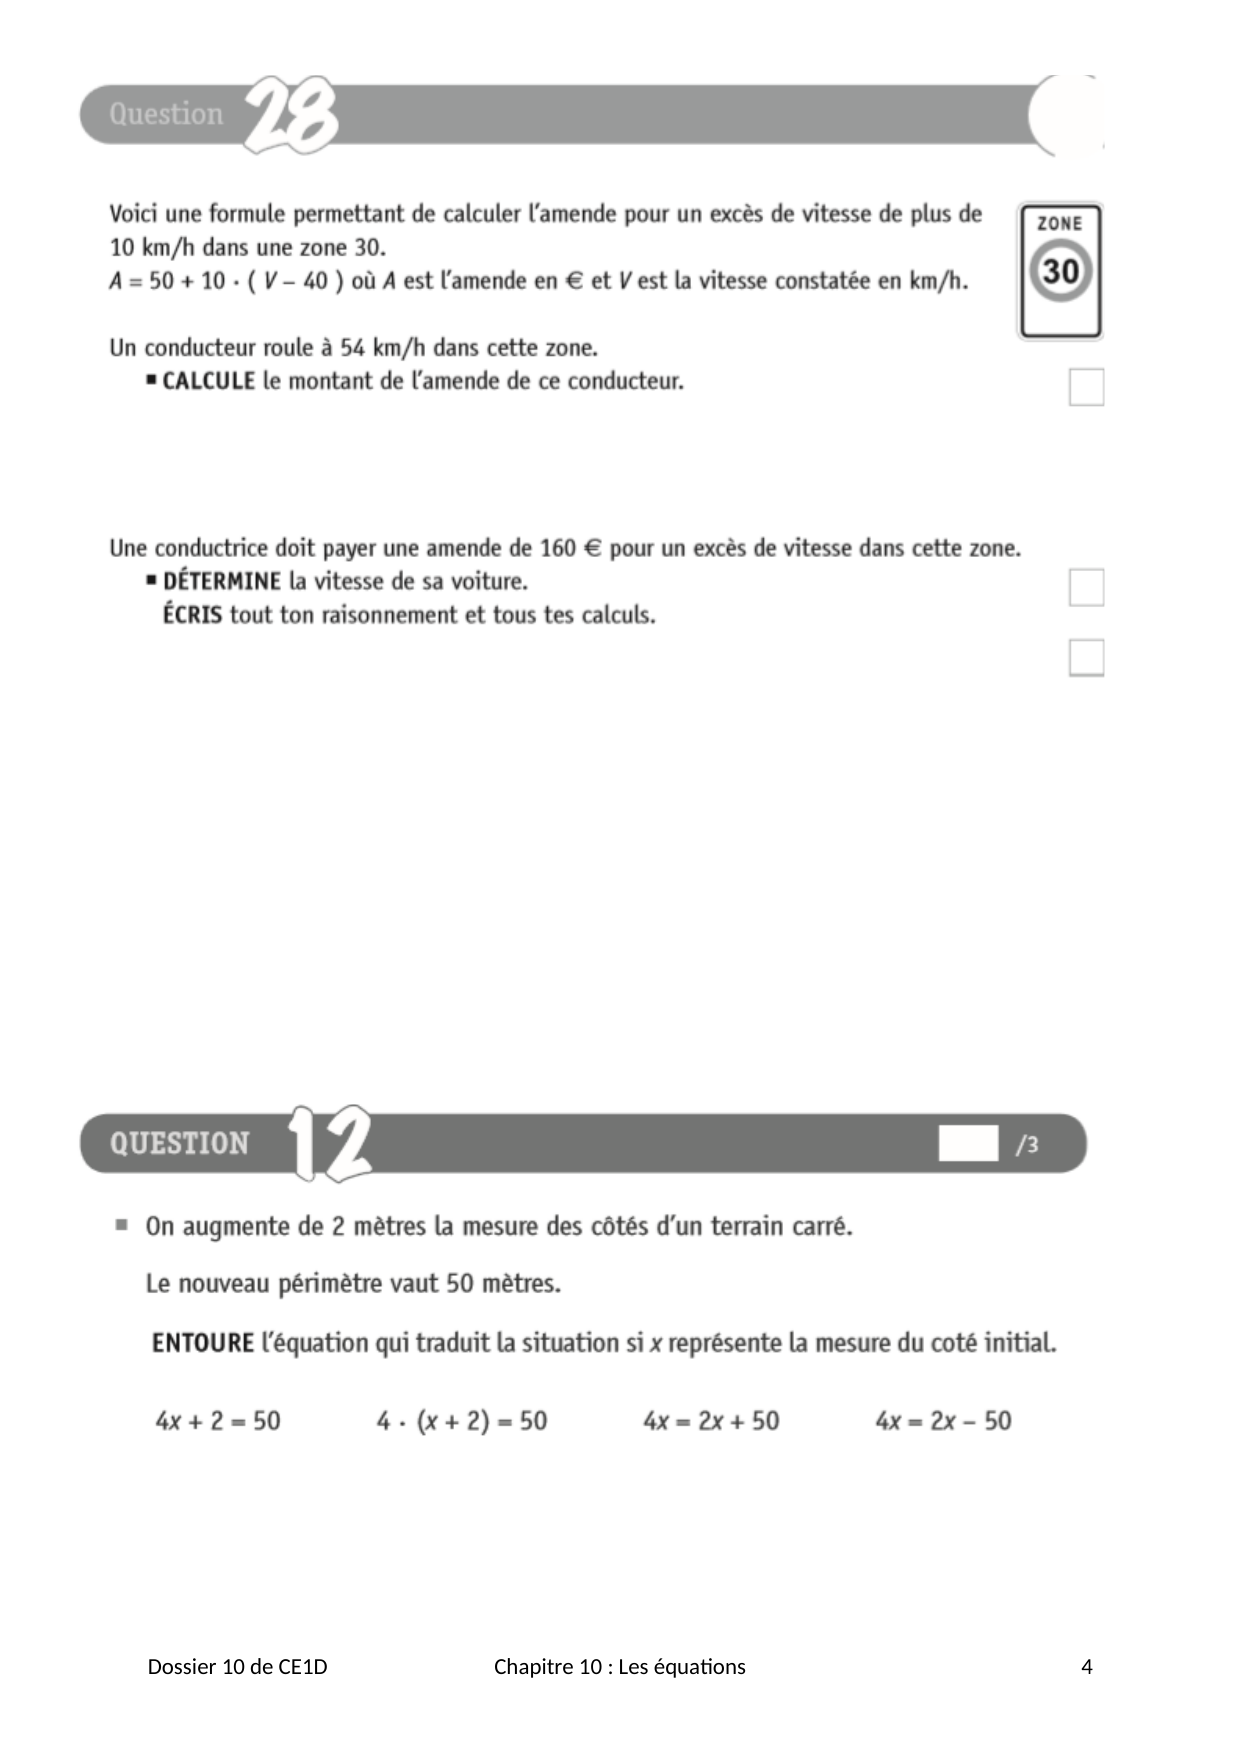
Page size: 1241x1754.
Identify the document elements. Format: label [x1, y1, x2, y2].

picture [75, 75, 1105, 1022]
picture [75, 1104, 1097, 1442]
